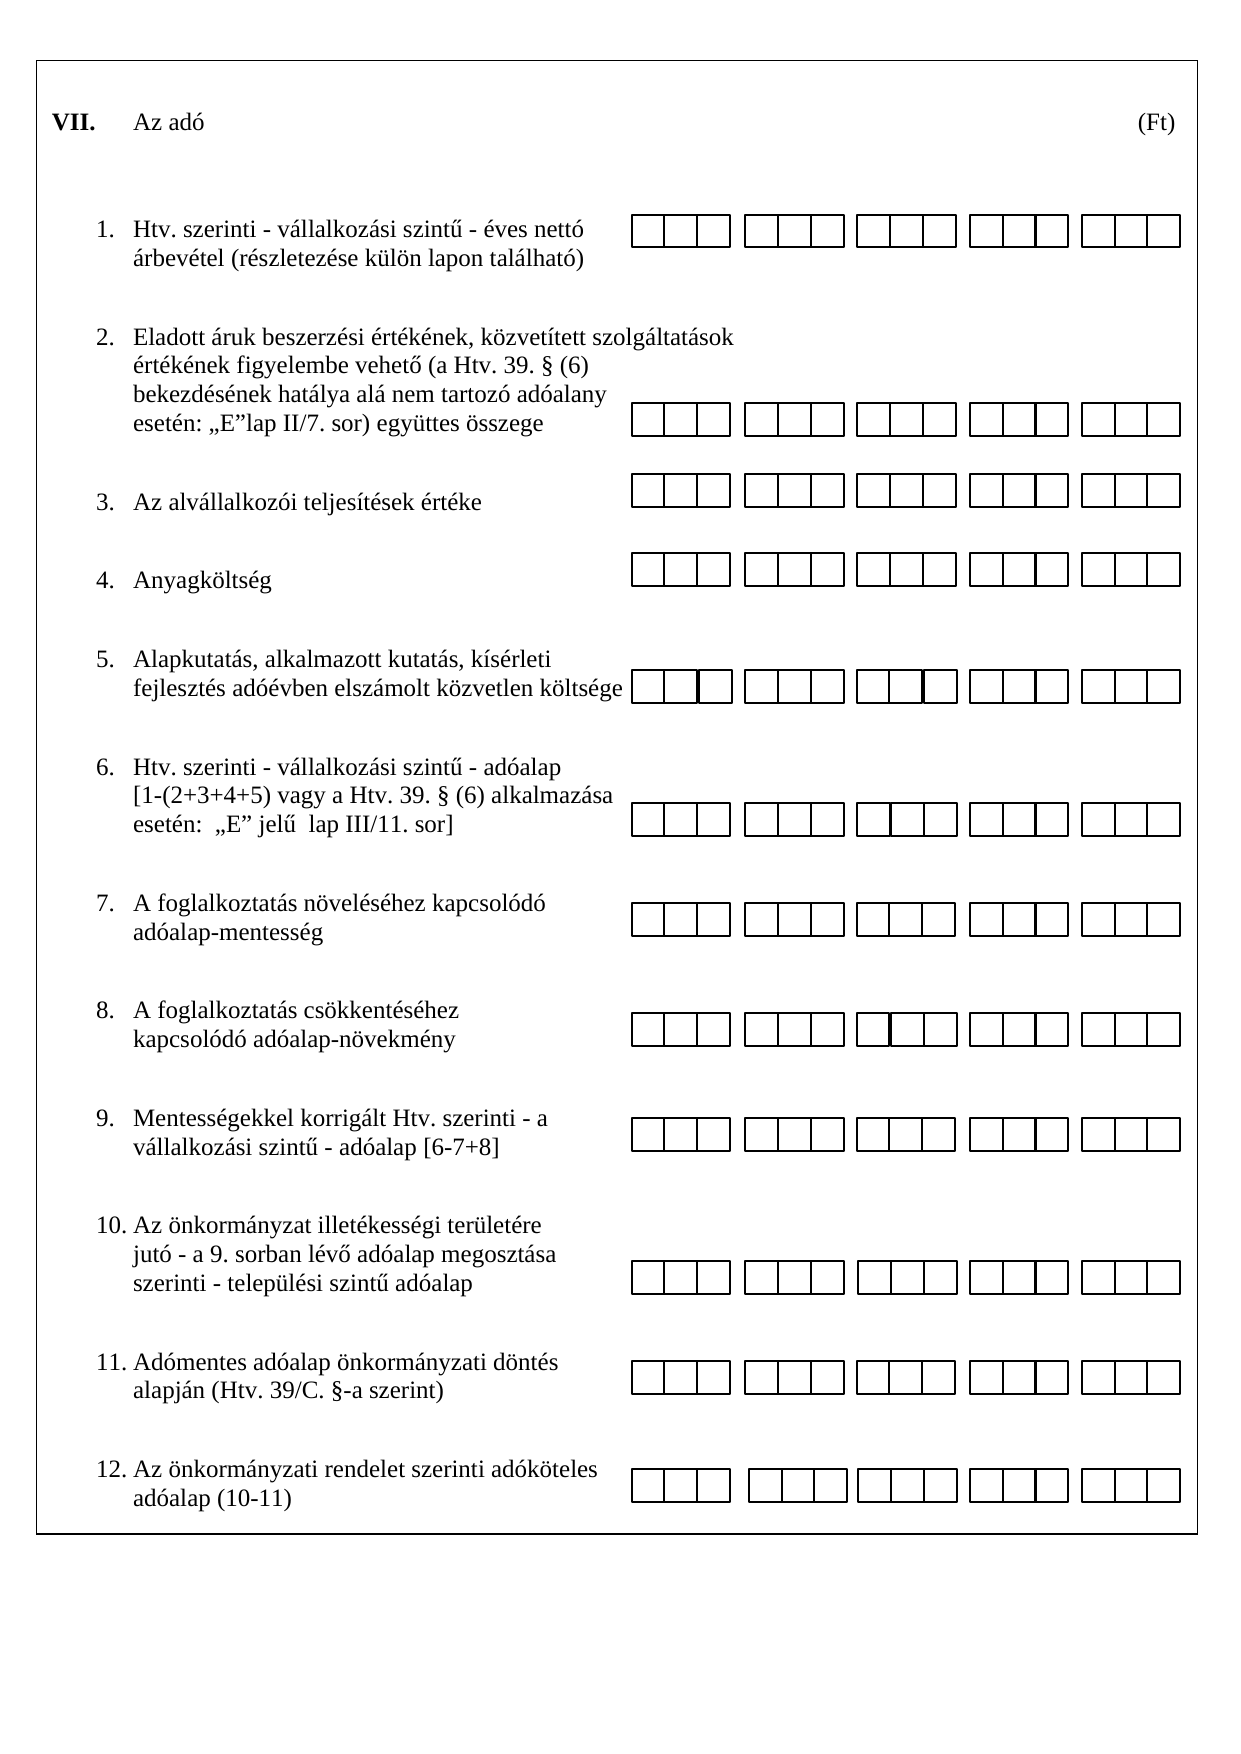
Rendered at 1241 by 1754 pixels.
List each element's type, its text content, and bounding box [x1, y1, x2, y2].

list Htv. szerinti - vállalkozási szintű - éves nettó árbevétel (részletezése külön lapon található) [96, 214, 1226, 272]
list Htv. szerinti - vállalkozási szintű - adóalap [1-(2+3+4+5) vagy a Htv. 39. § (6) alkalmazása esetén: „E” jelű lap III/11. sor] [96, 752, 1175, 838]
list Adómentes adóalap önkormányzati döntés alapján (Htv. 39/C. §-a szerint) [96, 1347, 1175, 1404]
list Az alvállalkozói teljesítések értéke [96, 487, 1226, 516]
list Alapkutatás, alkalmazott kutatás, kísérleti fejlesztés adóévben elszámolt közvetlen költsége [96, 644, 1226, 702]
list Eladott áruk beszerzési értékének, közvetített szolgáltatások értékének figyelembe vehető (a Htv. 39. § (6) bekezdésének hatálya alá nem tartozó adóalany esetén: „E”lap II/7. sor) együttes összege [96, 322, 1226, 437]
list A foglalkoztatás növeléséhez kapcsolódó adóalap-mentesség [96, 888, 1175, 946]
list A foglalkoztatás csökkentéséhez kapcsolódó adóalap-növekmény [96, 996, 1175, 1053]
list Az önkormányzat illetékességi területére jutó - a 9. sorban lévő adóalap megosztása szerinti - települési szintű adóalap [96, 1211, 1175, 1297]
list Az adó (Ft) [95, 107, 1226, 136]
list Anyagköltség [96, 566, 1226, 594]
list Mentességekkel korrigált Htv. szerinti - a vállalkozási szintű - adóalap [6-7+8] [96, 1103, 1175, 1161]
list Az önkormányzati rendelet szerinti adóköteles adóalap (10-11) [96, 1454, 1175, 1512]
